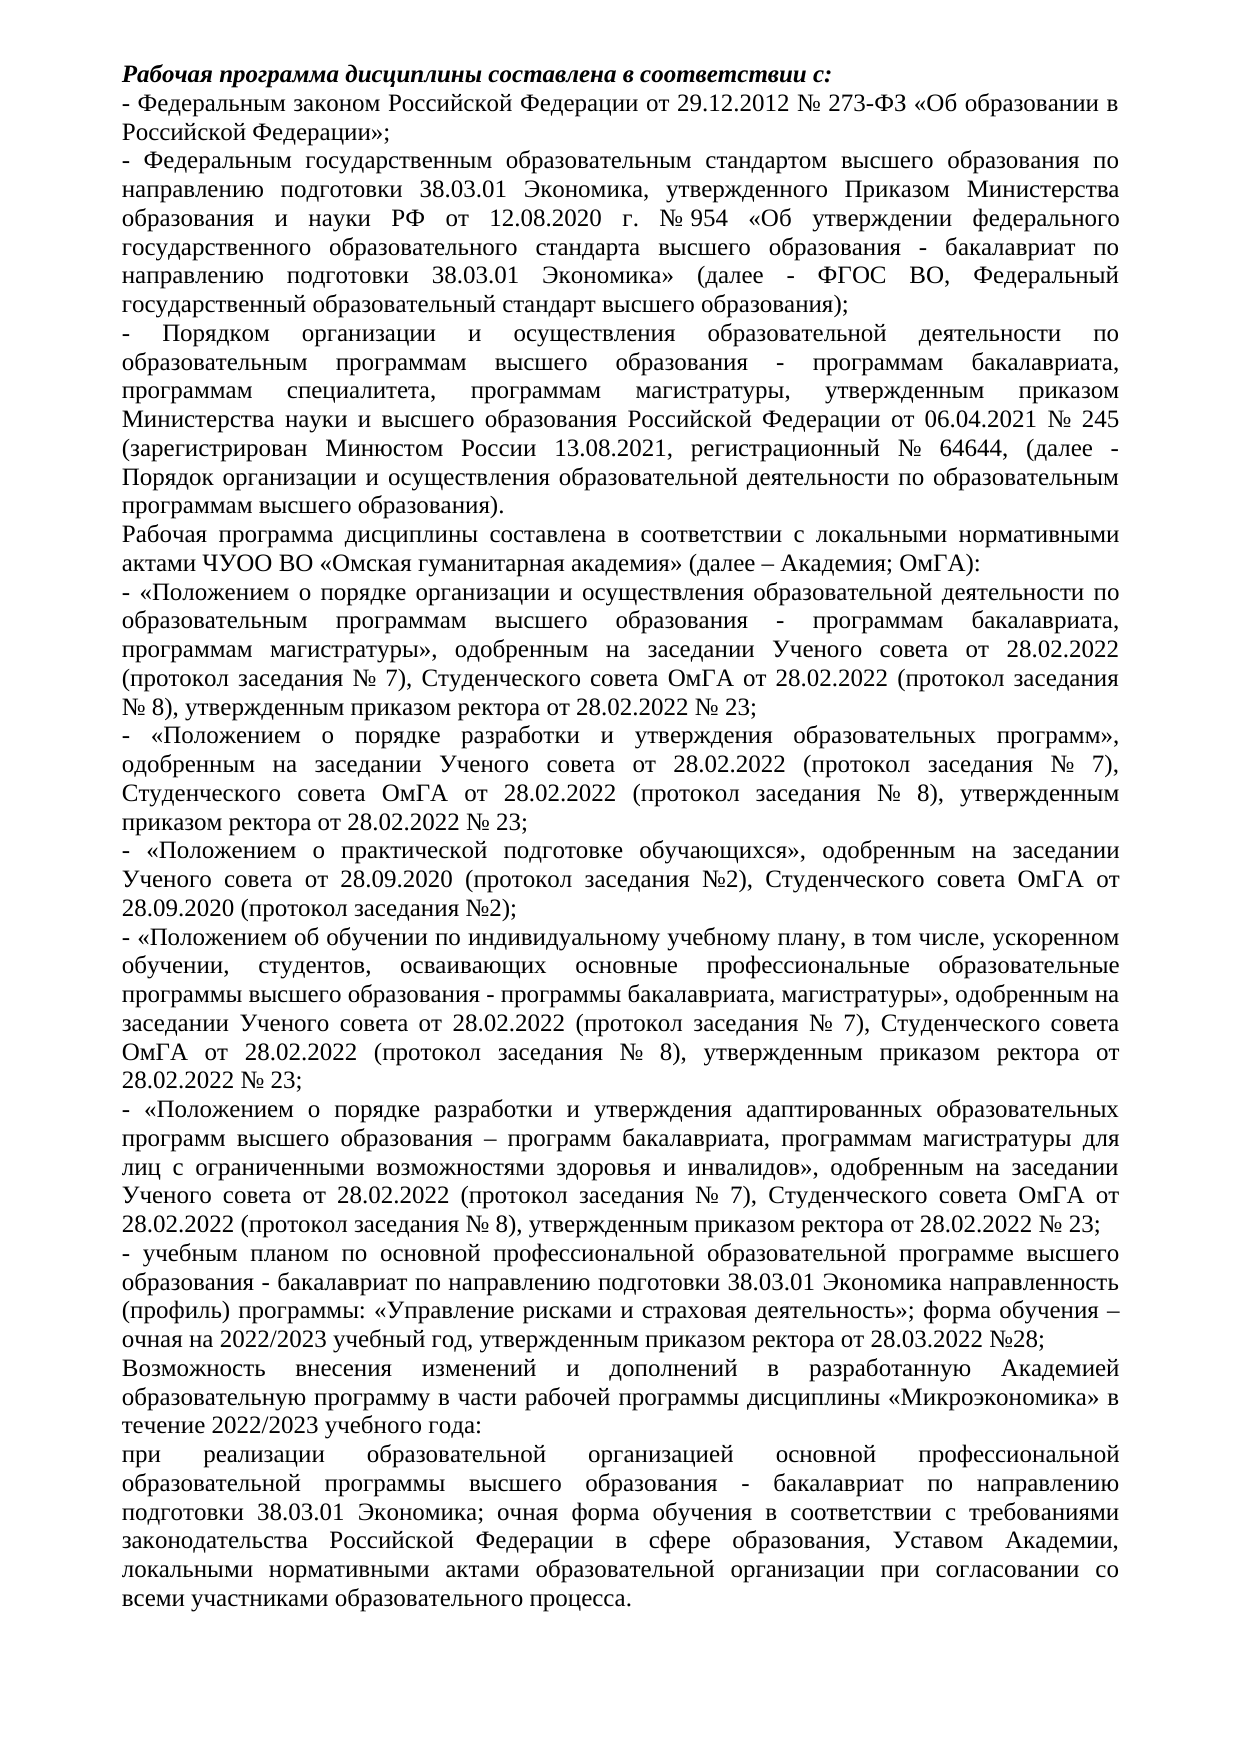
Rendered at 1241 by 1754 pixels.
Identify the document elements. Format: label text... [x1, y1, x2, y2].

table_cell - Федеральным законом Российской Федерации от 29.12.2012 № 273-ФЗ «Об образовании в Российской Федерации»; - Федеральным государственным образовательным стандартом высшего образования по направлению подготовки 38.03.01 Экономика, утвержденного Приказом Министерства образования и науки РФ от 12.08.2020 г. № 954 «Об утверждении федерального государственного образовательного стандарта высшего образования - бакалавриат по направлению подготовки 38.03.01 Экономика» (далее - ФГОС ВО, Федеральный государственный образовательный стандарт высшего образования); - Порядком организации и осуществления образовательной деятельности по образовательным программам высшего образования - программам бакалавриата, программам специалитета, программам магистратуры, утвержденным приказом Министерства науки и высшего образования Российской Федерации от 06.04.2021 № 245 (зарегистрирован Минюстом России 13.08.2021, регистрационный № 64644, (далее - Порядок организации и осуществления образовательной деятельности по образовательным программам высшего образования). Рабочая программа дисциплины составлена в соответствии с локальными нормативными актами ЧУОО ВО «Омская гуманитарная академия» (далее – Академия; ОмГА): - «Положением о порядке организации и осуществления образовательной деятельности по образовательным программам высшего образования - программам бакалавриата, программам магистратуры», одобренным на заседании Ученого совета от 28.02.2022 (протокол заседания № 7), Студенческого совета ОмГА от 28.02.2022 (протокол заседания № 8), утвержденным приказом ректора от 28.02.2022 № 23; - «Положением о порядке разработки и утверждения образовательных программ», одобренным на заседании Ученого совета от 28.02.2022 (протокол заседания № 7), Студенческого совета ОмГА от 28.02.2022 (протокол заседания № 8), утвержденным приказом ректора от 28.02.2022 № 23; - «Положением о практической подготовке обучающихся», одобренным на заседании Ученого совета от 28.09.2020 (протокол заседания №2), Студенческого совета ОмГА от 28.09.2020 (протокол заседания №2); - «Положением об обучении по индивидуальному учебному плану, в том числе, ускоренном обучении, студентов, осваивающих основные профессиональные образовательные программы высшего образования - программы бакалавриата, магистратуры», одобренным на заседании Ученого совета от 28.02.2022 (протокол заседания № 7), Студенческого совета ОмГА от 28.02.2022 (протокол заседания № 8), утвержденным приказом ректора от 28.02.2022 № 23; - «Положением о порядке разработки и утверждения адаптированных образовательных программ высшего образования – программ бакалавриата, программам магистратуры для лиц с ограниченными возможностями здоровья и инвалидов», одобренным на заседании Ученого совета от 28.02.2022 (протокол заседания № 7), Студенческого совета ОмГА от 28.02.2022 (протокол заседания № 8), утвержденным приказом ректора от 28.02.2022 № 23; - учебным планом по основной профессиональной образовательной программе высшего образования - бакалавриат по направлению подготовки 38.03.01 Экономика направленность (профиль) программы: «Управление рисками и страховая деятельность»; форма обучения – очная на 2022/2023 учебный год, утвержденным приказом ректора от 28.03.2022 №28; Возможность внесения изменений и дополнений в разработанную Академией образовательную программу в части рабочей программы дисциплины «Микроэкономика» в течение 2022/2023 учебного года: при реализации образовательной организацией основной профессиональной образовательной программы высшего образования - бакалавриат по направлению подготовки 38.03.01 Экономика; очная форма обучения в соответствии с требованиями законодательства Российской Федерации в сфере образования, Уставом Академии, локальными нормативными актами образовательной организации при согласовании со всеми участниками образовательного процесса. [118, 88, 1124, 1639]
table_header Рабочая программа дисциплины составлена в соответствии с: [118, 59, 1124, 88]
